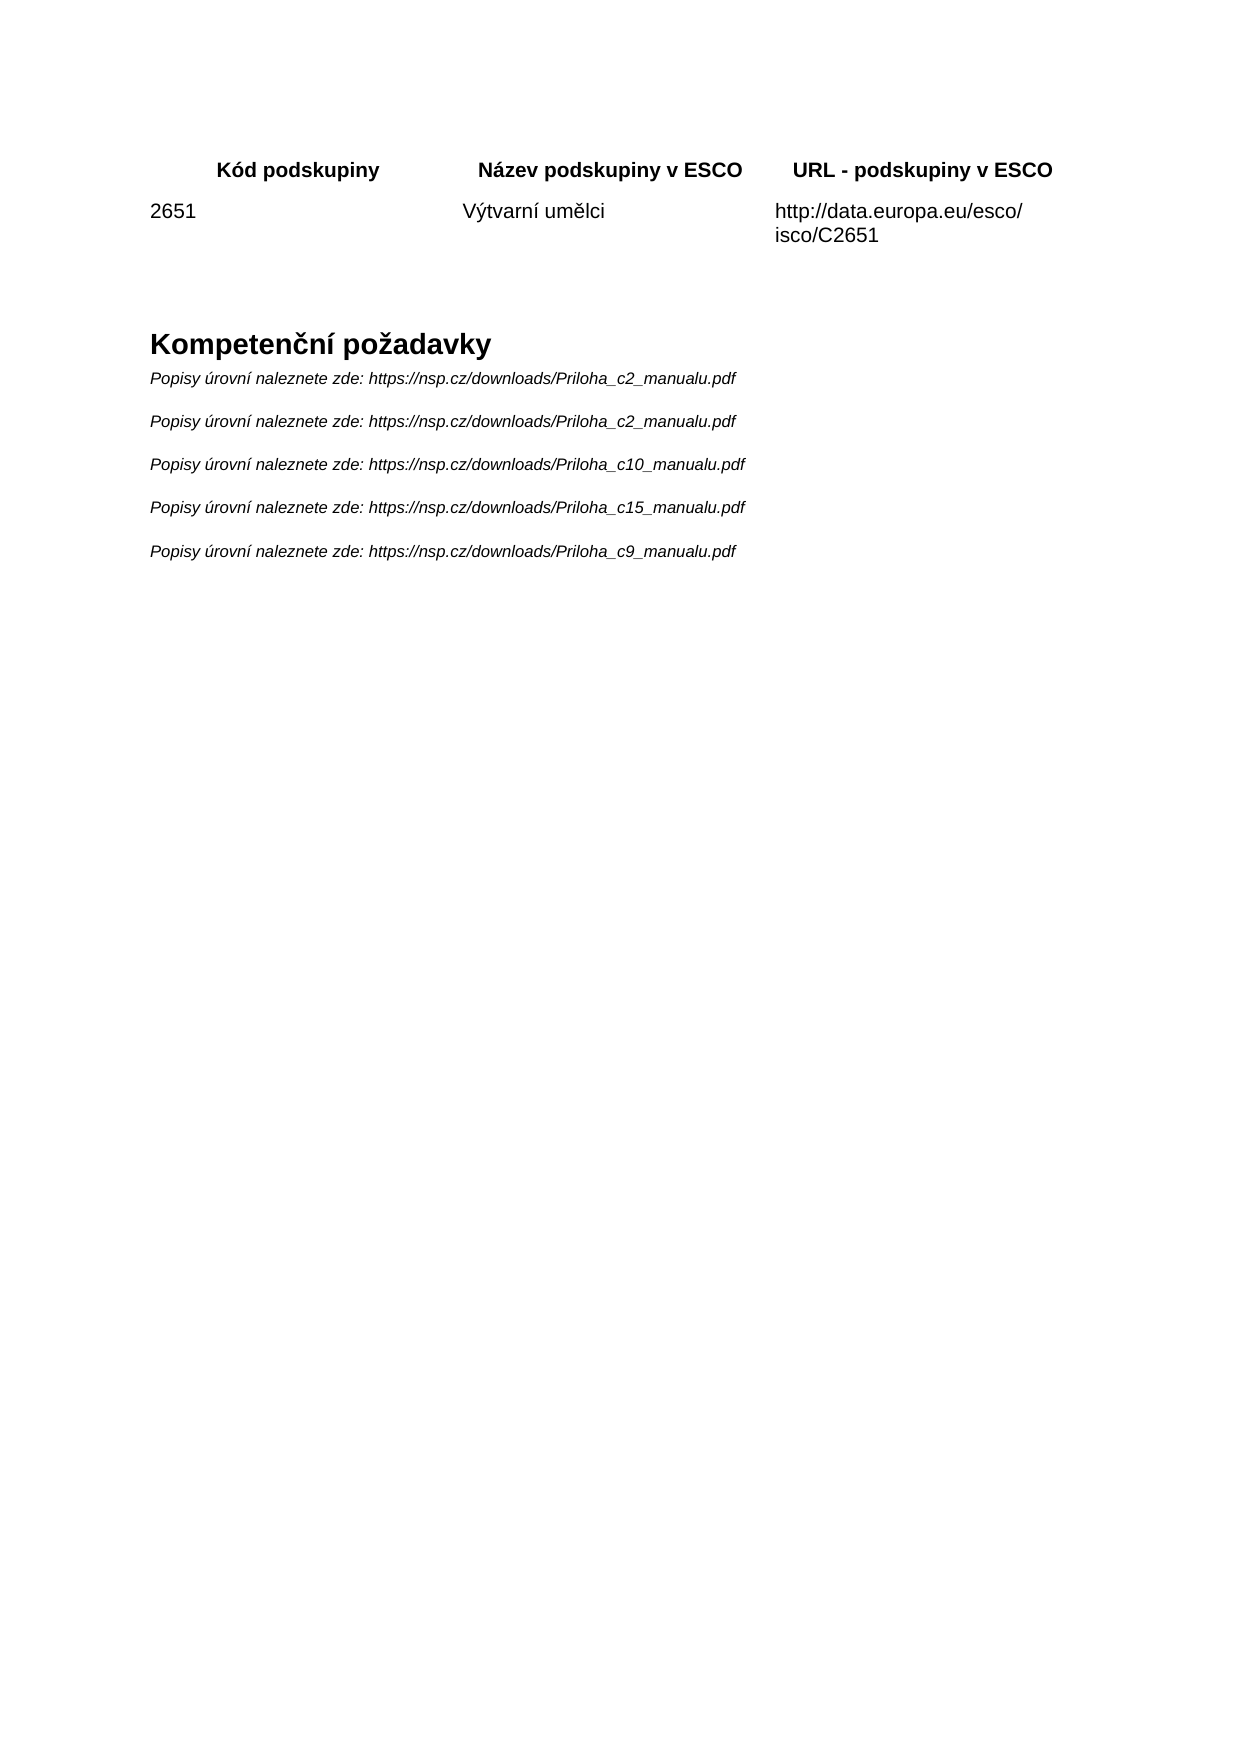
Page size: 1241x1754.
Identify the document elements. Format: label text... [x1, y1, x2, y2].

text Popisy úrovní naleznete zde: https://nsp.cz/downloads/Priloha_c10_manualu.pdf [150, 455, 1090, 474]
subtitle Kompetenční požadavky [150, 327, 1090, 361]
table_header Kód podskupiny [142, 150, 454, 191]
text Popisy úrovní naleznete zde: https://nsp.cz/downloads/Priloha_c15_manualu.pdf [150, 498, 1090, 517]
table_header URL - podskupiny v ESCO [767, 150, 1079, 191]
text Popisy úrovní naleznete zde: https://nsp.cz/downloads/Priloha_c2_manualu.pdf [150, 369, 1090, 388]
table_cell http://data.europa.eu/esco/isco/C2651 [767, 191, 1079, 255]
table_cell Výtvarní umělci [454, 191, 767, 255]
table_header Název podskupiny v ESCO [454, 150, 767, 191]
table_cell 2651 [142, 191, 454, 255]
text Popisy úrovní naleznete zde: https://nsp.cz/downloads/Priloha_c2_manualu.pdf [150, 412, 1090, 431]
text Popisy úrovní naleznete zde: https://nsp.cz/downloads/Priloha_c9_manualu.pdf [150, 541, 1090, 561]
